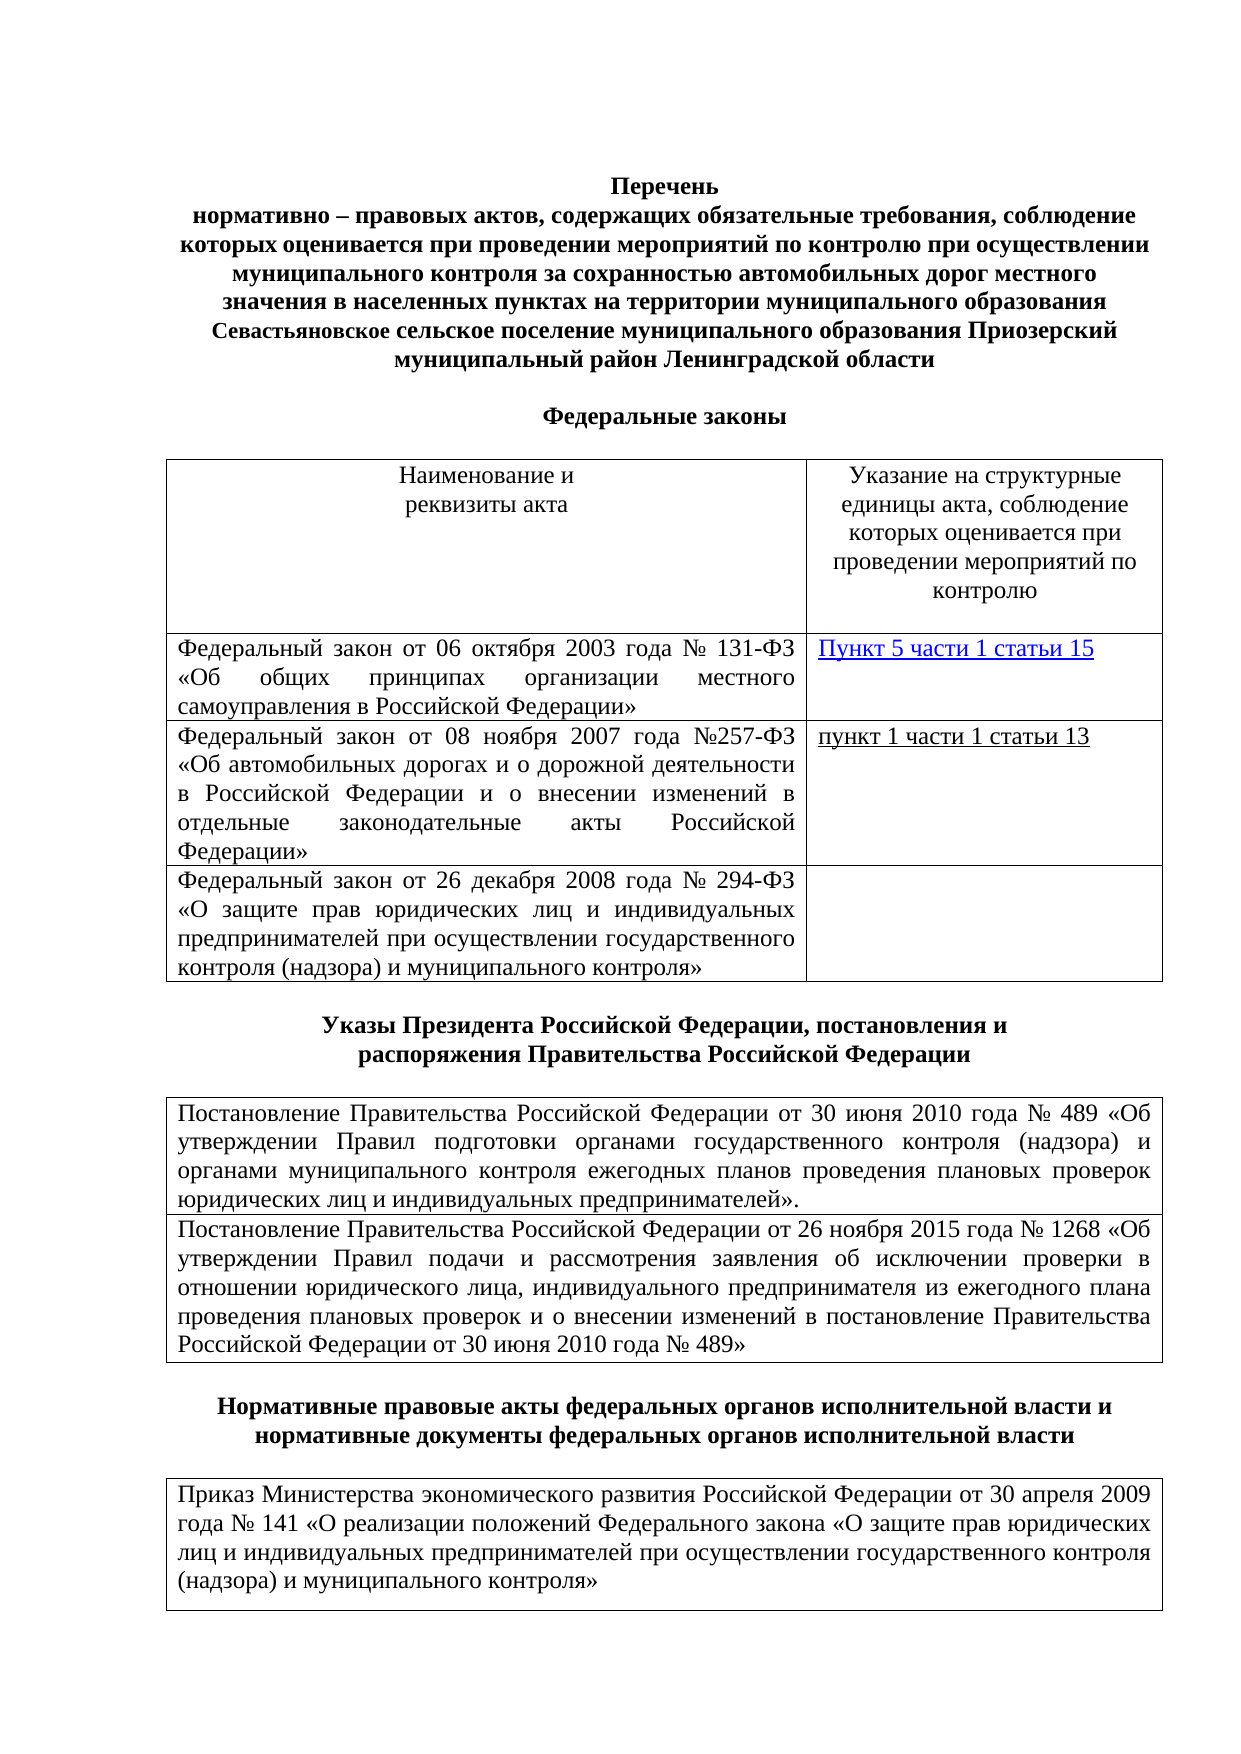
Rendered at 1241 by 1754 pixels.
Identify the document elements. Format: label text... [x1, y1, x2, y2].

text Федеральные законы [177, 401, 1152, 430]
text Нормативные правовые акты федеральных органов исполнительной власти и нормативные документы федеральных органов исполнительной власти [177, 1391, 1152, 1449]
table_cell [807, 866, 1162, 981]
table_header Указание на структурные единицы акта, соблюдение которых оценивается при проведении мероприятий по контролю [807, 460, 1162, 632]
table_cell Федеральный закон от 08 ноября 2007 года №257-ФЗ «Об автомобильных дорогах и о дорожной деятельности в Российской Федерации и о внесении изменений в отдельные законодательные акты Российской Федерации» [167, 721, 806, 864]
text Перечень [177, 171, 1152, 200]
text нормативно – правовых актов, содержащих обязательные требования, соблюдение которых оценивается при проведении мероприятий по контролю при осуществлении муниципального контроля за сохранностью автомобильных дорог местного значения в населенных пунктах на территории муниципального образования Севастьяновское сельское поселение муниципального образования Приозерский муниципальный район Ленинградской области [177, 200, 1152, 373]
table_cell Федеральный закон от 06 октября 2003 года № 131-ФЗ «Об общих принципах организации местного самоуправления в Российской Федерации» [637, 634, 806, 720]
table_header Наименование и реквизиты акта [167, 460, 806, 632]
table_cell Федеральный закон от 26 декабря 2008 года № 294-ФЗ «О защите прав юридических лиц и индивидуальных предпринимателей при осуществлении государственного контроля (надзора) и муниципального контроля» [167, 866, 806, 981]
text распоряжения Правительства Российской Федерации [177, 1039, 1152, 1068]
table_cell Пункт 5 части 1 статьи 15 [807, 634, 1162, 720]
table_cell пункт 1 части 1 статьи 13 [807, 721, 1162, 864]
table_header Постановление Правительства Российской Федерации от 30 июня 2010 года № 489 «Об утверждении Правил подготовки органами государственного контроля (надзора) и органами муниципального контроля ежегодных планов проведения плановых проверок юридических лиц и индивидуальных предпринимателей». [167, 1098, 1162, 1213]
table_cell Постановление Правительства Российской Федерации от 26 ноября 2015 года № 1268 «Об утверждении Правил подачи и рассмотрения заявления об исключении проверки в отношении юридического лица, индивидуального предпринимателя из ежегодного плана проведения плановых проверок и о внесении изменений в постановление Правительства Российской Федерации от 30 июня 2010 года № 489» [167, 1215, 1162, 1362]
table_header Приказ Министерства экономического развития Российской Федерации от 30 апреля 2009 года № 141 «О реализации положений Федерального закона «О защите прав юридических лиц и индивидуальных предпринимателей при осуществлении государственного контроля (надзора) и муниципального контроля» [167, 1479, 1162, 1610]
text Указы Президента Российской Федерации, постановления и [177, 1010, 1152, 1039]
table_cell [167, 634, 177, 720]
